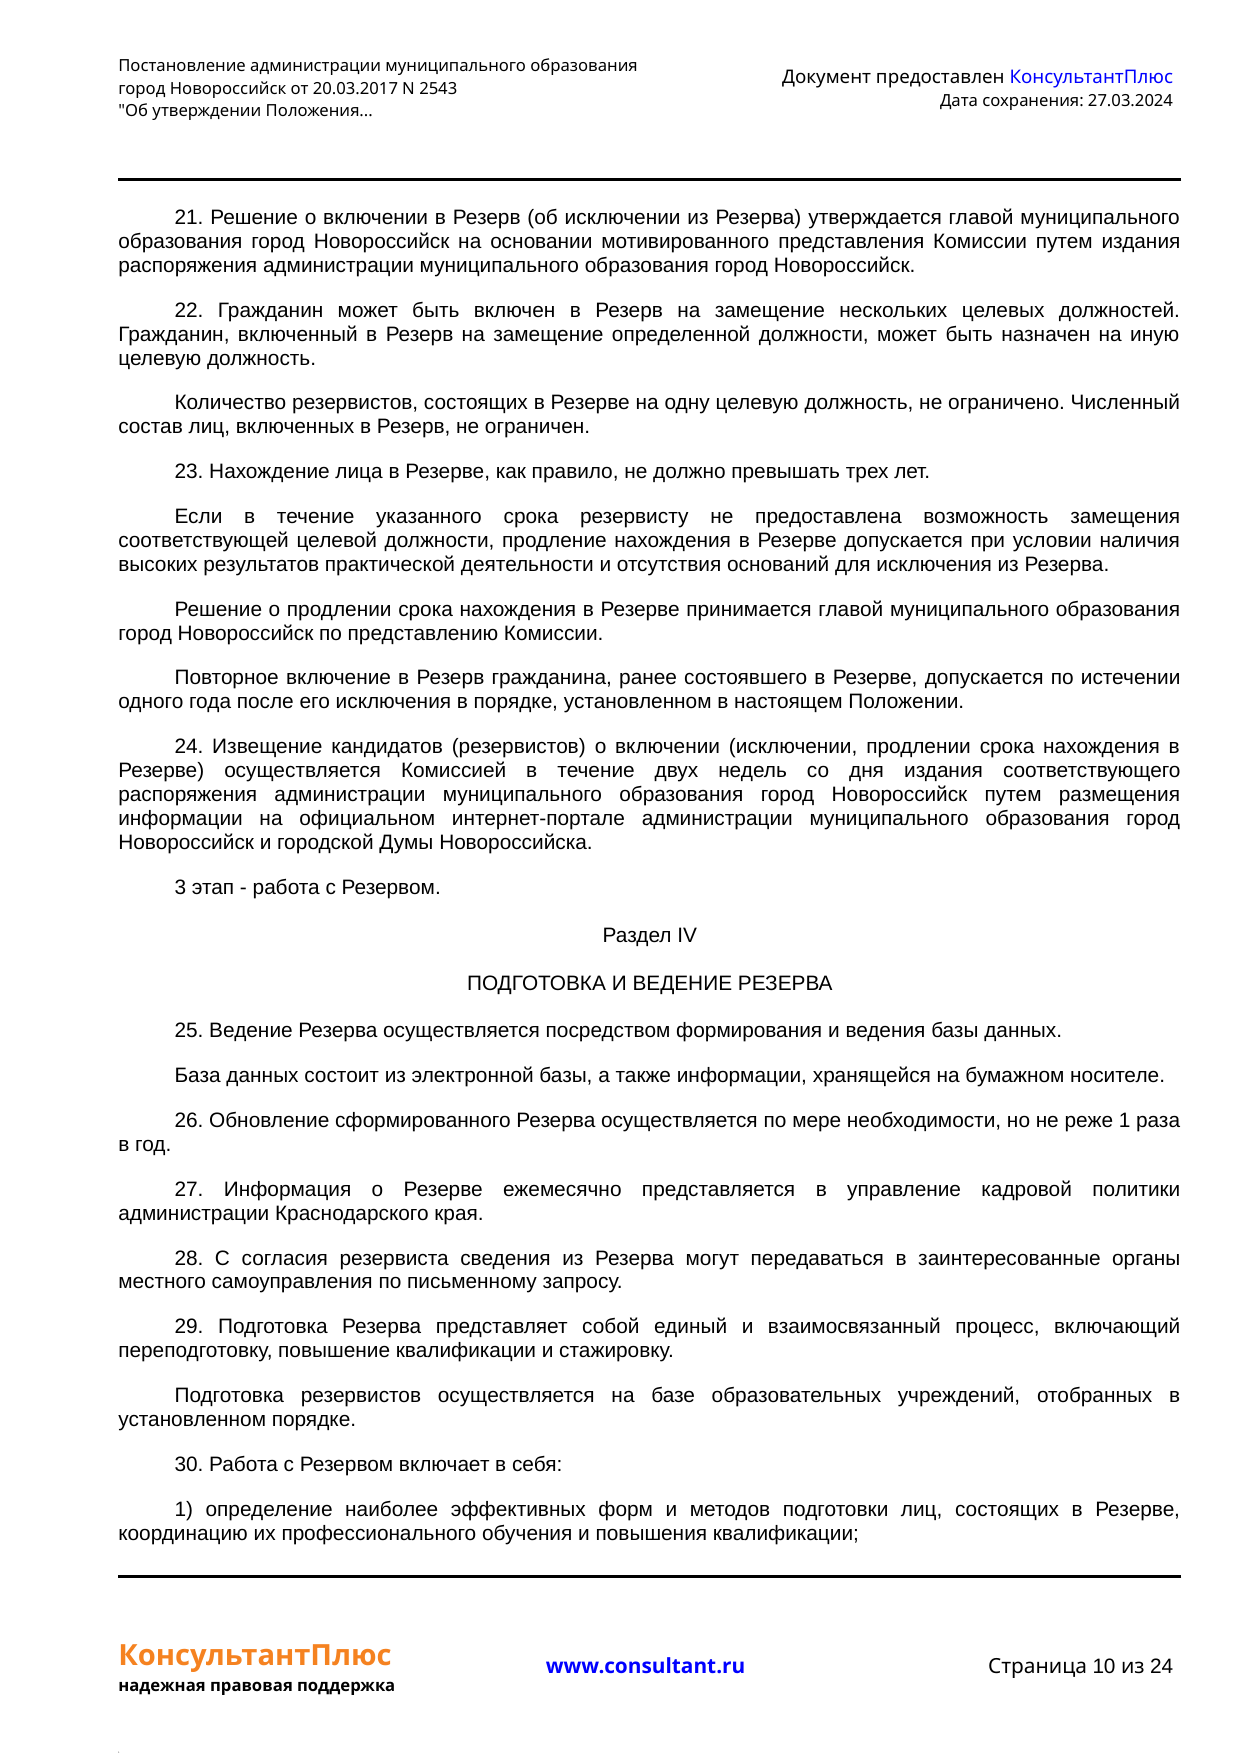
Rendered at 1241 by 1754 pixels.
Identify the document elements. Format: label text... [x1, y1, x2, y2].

text 3 этап - работа с Резервом. [118, 874, 1181, 898]
text 29. Подготовка Резерва представляет собой единый и взаимосвязанный процесс, включающий переподготовку, повышение квалификации и стажировку. [118, 1314, 1181, 1362]
text 24. Извещение кандидатов (резервистов) о включении (исключении, продлении срока нахождения в Резерве) осуществляется Комиссией в течение двух недель со дня издания соответствующего распоряжения администрации муниципального образования город Новороссийск путем размещения информации на официальном интернет-портале администрации муниципального образования город Новороссийск и городской Думы Новороссийска. [118, 734, 1181, 854]
text 21. Решение о включении в Резерв (об исключении из Резерва) утверждается главой муниципального образования город Новороссийск на основании мотивированного представления Комиссии путем издания распоряжения администрации муниципального образования город Новороссийск. [118, 205, 1181, 277]
text Количество резервистов, состоящих в Резерве на одну целевую должность, не ограничено. Численный состав лиц, включенных в Резерв, не ограничен. [118, 390, 1181, 438]
text Раздел IV [118, 922, 1181, 946]
text 26. Обновление сформированного Резерва осуществляется по мере необходимости, но не реже 1 раза в год. [118, 1108, 1181, 1156]
text Если в течение указанного срока резервисту не предоставлена возможность замещения соответствующей целевой должности, продление нахождения в Резерве допускается при условии наличия высоких результатов практической деятельности и отсутствия оснований для исключения из Резерва. [118, 504, 1181, 576]
text 28. С согласия резервиста сведения из Резерва могут передаваться в заинтересованные органы местного самоуправления по письменному запросу. [118, 1245, 1181, 1293]
text База данных состоит из электронной базы, а также информации, хранящейся на бумажном носителе. [118, 1063, 1181, 1087]
text 1) определение наиболее эффективных форм и методов подготовки лиц, состоящих в Резерве, координацию их профессионального обучения и повышения квалификации; [118, 1496, 1181, 1544]
text ПОДГОТОВКА И ВЕДЕНИЕ РЕЗЕРВА [118, 970, 1181, 994]
text 25. Ведение Резерва осуществляется посредством формирования и ведения базы данных. [118, 1018, 1181, 1042]
text 30. Работа с Резервом включает в себя: [118, 1452, 1181, 1476]
text 27. Информация о Резерве ежемесячно представляется в управление кадровой политики администрации Краснодарского края. [118, 1177, 1181, 1224]
text 22. Гражданин может быть включен в Резерв на замещение нескольких целевых должностей. Гражданин, включенный в Резерв на замещение определенной должности, может быть назначен на иную целевую должность. [118, 297, 1181, 369]
text Решение о продлении срока нахождения в Резерве принимается главой муниципального образования город Новороссийск по представлению Комиссии. [118, 596, 1181, 644]
text Повторное включение в Резерв гражданина, ранее состоявшего в Резерве, допускается по истечении одного года после его исключения в порядке, установленном в настоящем Положении. [118, 665, 1181, 713]
text Подготовка резервистов осуществляется на базе образовательных учреждений, отобранных в установленном порядке. [118, 1383, 1181, 1431]
text 23. Нахождение лица в Резерве, как правило, не должно превышать трех лет. [118, 459, 1181, 483]
